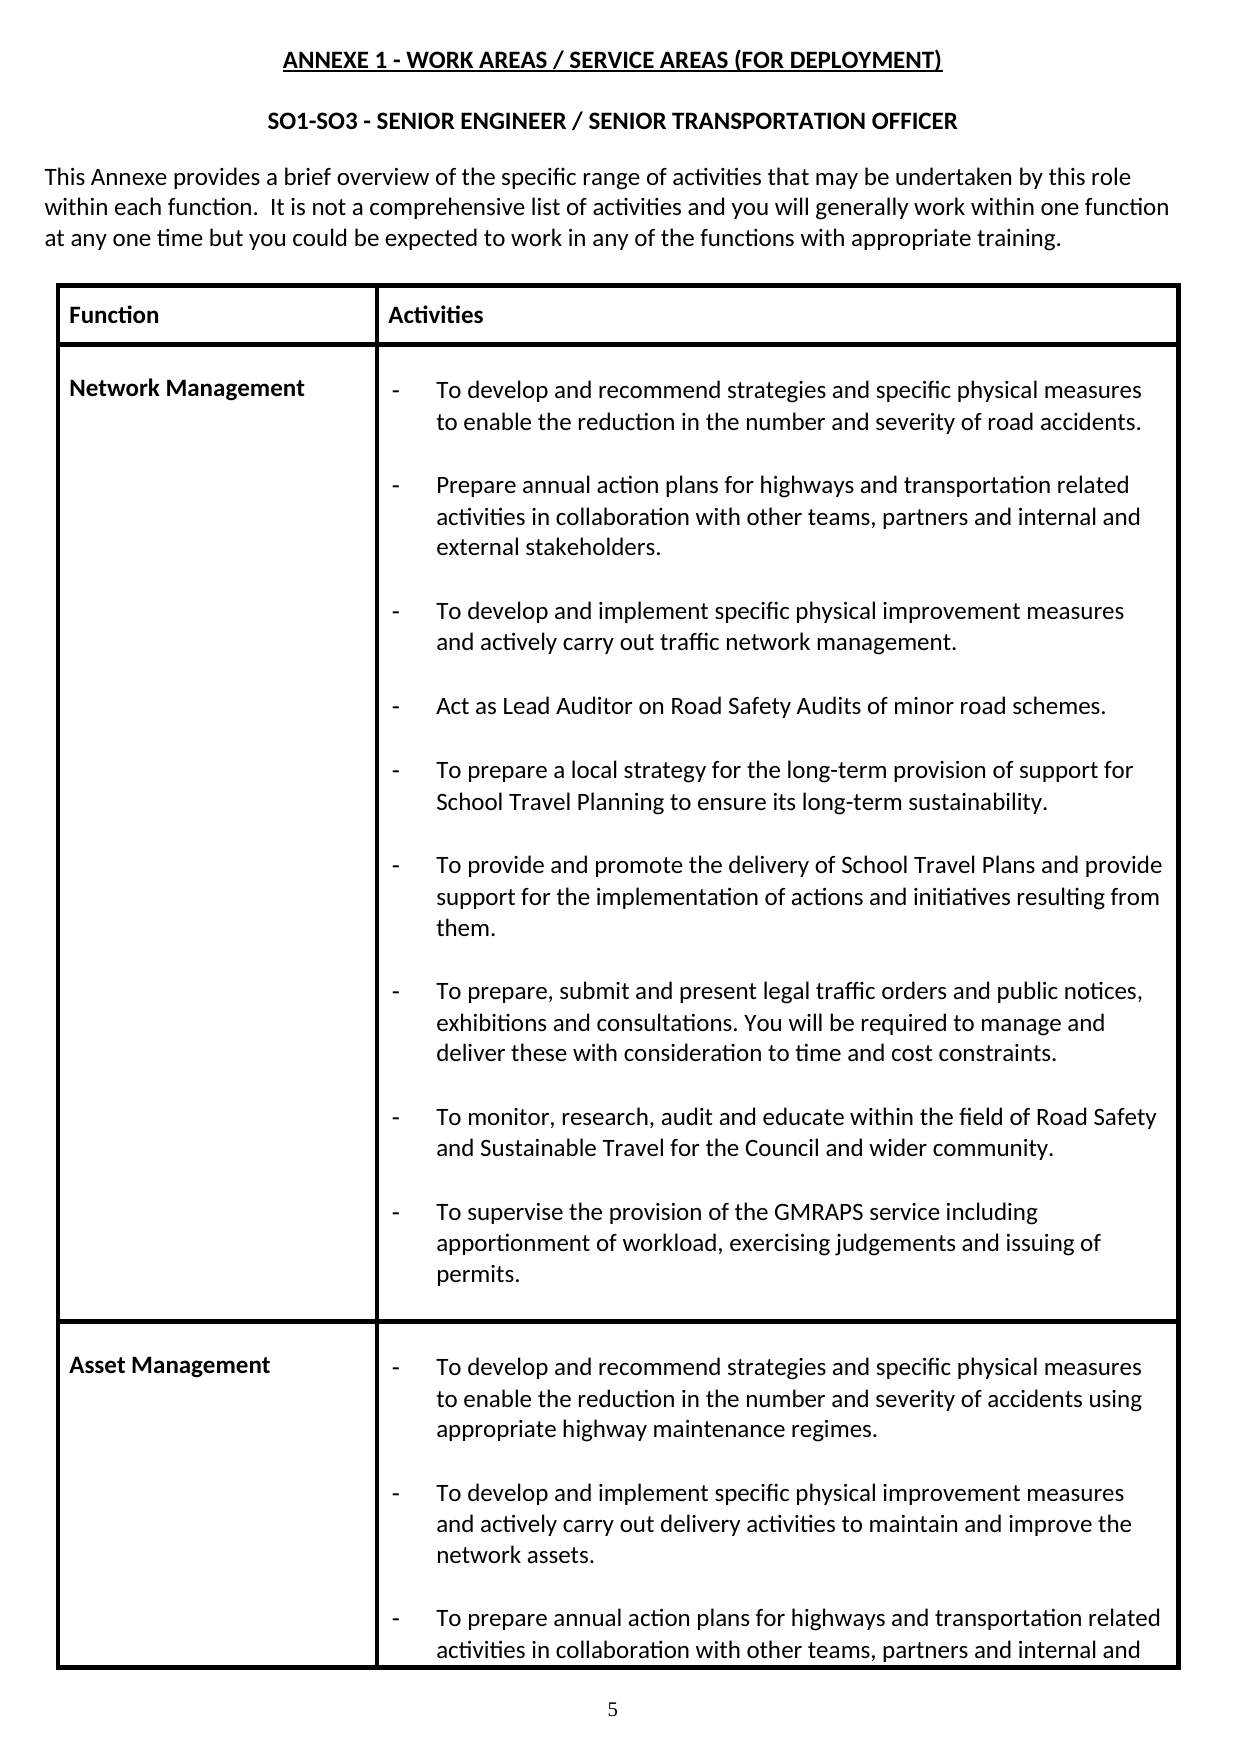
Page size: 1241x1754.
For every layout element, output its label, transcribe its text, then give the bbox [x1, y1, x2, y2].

table_header Function [60, 288, 375, 342]
text SO1-SO3 - SENIOR ENGINEER / SENIOR TRANSPORTATION OFFICER [44, 105, 1181, 136]
table_cell Network Management [60, 347, 375, 1319]
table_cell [379, 1324, 1176, 1665]
text This Annexe provides a brief overview of the specific range of activities that may be undertaken by this role within each function. It is not a comprehensive list of activities and you will generally work within one function at any one time but you could be expected to work in any of the functions with appropriate training. [44, 161, 1181, 252]
text ANNEXE 1 - WORK AREAS / SERVICE AREAS (FOR DEPLOYMENT) [44, 44, 1181, 75]
table_cell Asset Management [60, 1324, 375, 1665]
table_cell To develop and recommend strategies and specific physical measures to enable the reduction in the number and severity of road accidents. Prepare annual action plans for highways and transportation related activities in collaboration with other teams, partners and internal and external stakeholders. To develop and implement specific physical improvement measures and actively carry out traffic network management. Act as Lead Auditor on Road Safety Audits of minor road schemes. To prepare a local strategy for the long-term provision of support for School Travel Planning to ensure its long-term sustainability. To provide and promote the delivery of School Travel Plans and provide support for the implementation of actions and initiatives resulting from them. To prepare, submit and present legal traffic orders and public notices, exhibitions and consultations. You will be required to manage and deliver these with consideration to time and cost constraints. To monitor, research, audit and educate within the field of Road Safety and Sustainable Travel for the Council and wider community. To supervise the provision of the GMRAPS service including apportionment of workload, exercising judgements and issuing of permits. [379, 347, 1176, 1319]
table_header Activities [379, 288, 1176, 342]
